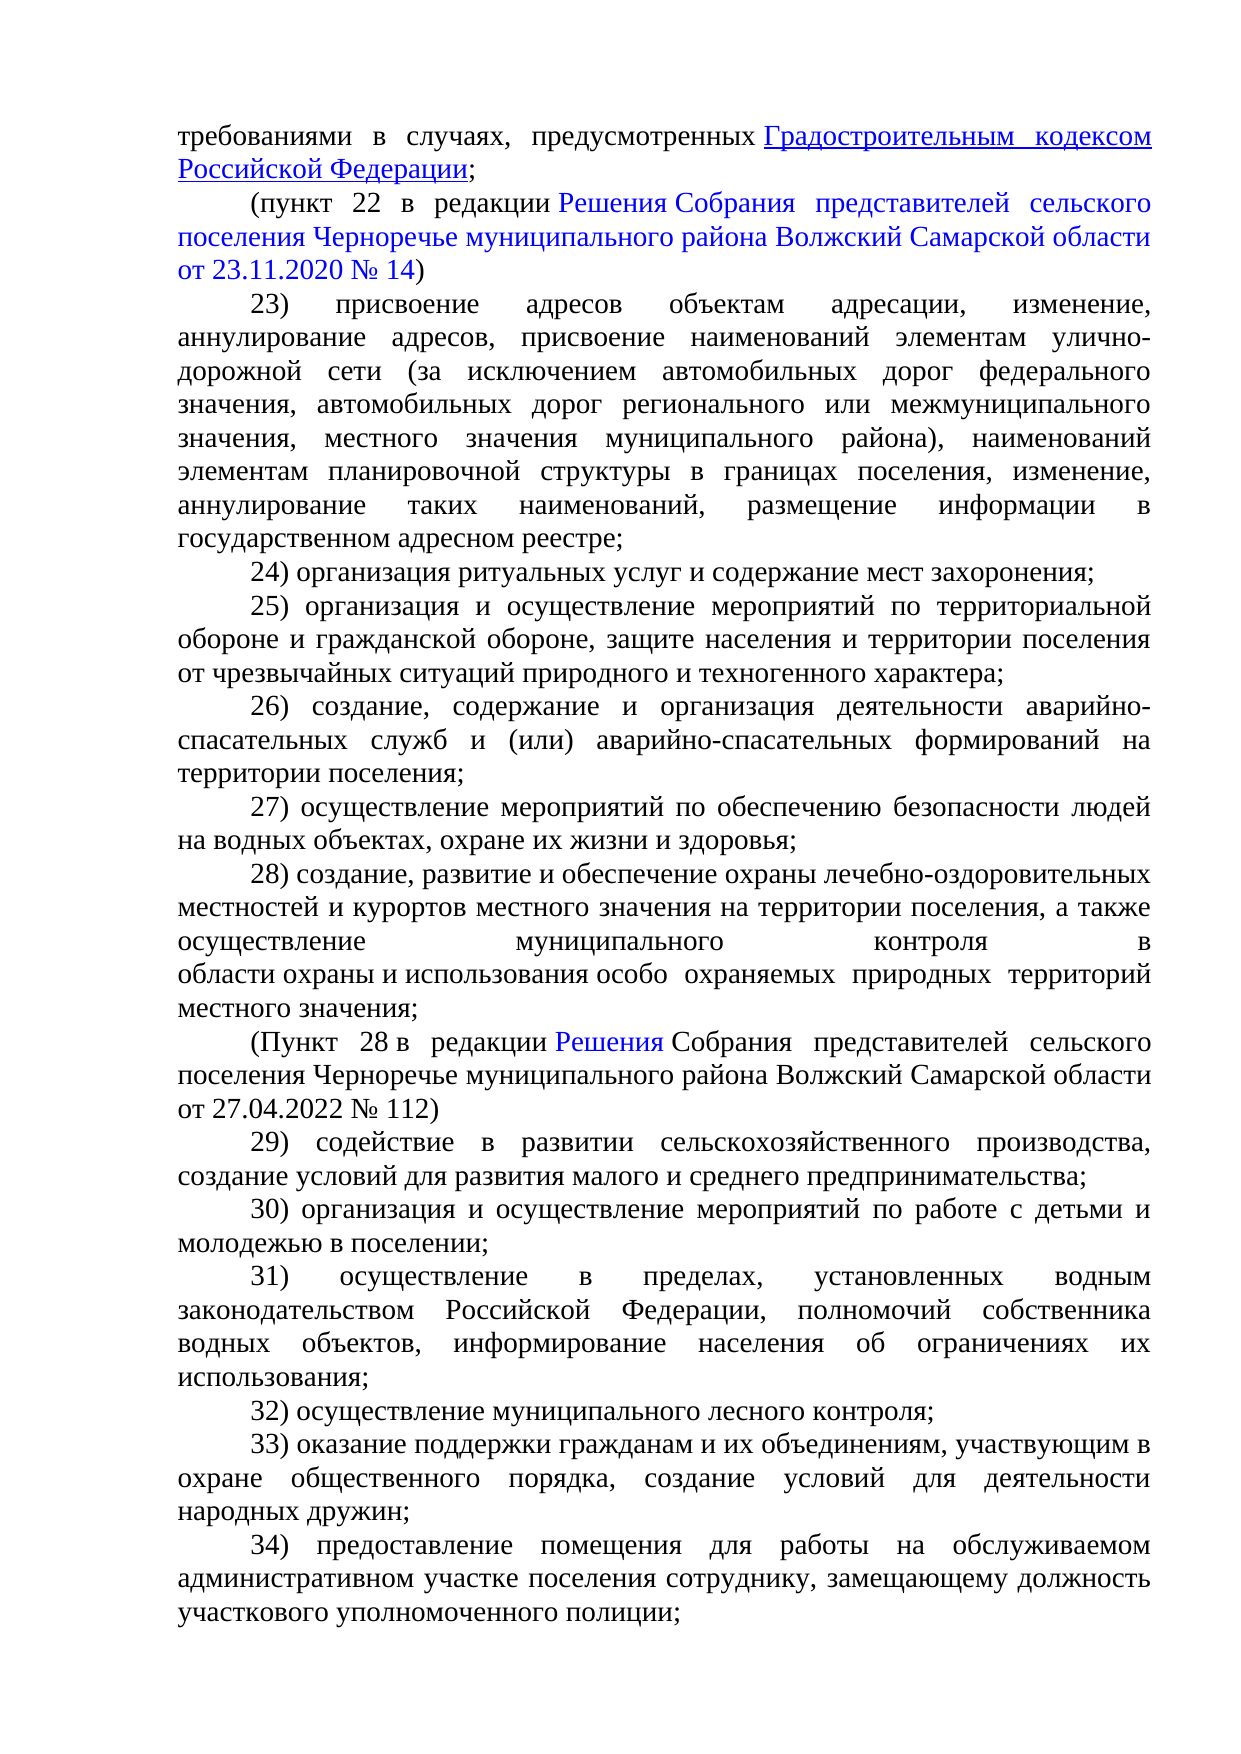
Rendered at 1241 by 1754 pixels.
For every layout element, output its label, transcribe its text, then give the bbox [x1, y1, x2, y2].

text 25) организация и осуществление мероприятий по территориальной обороне и гражданской обороне, защите населения и территории поселения от чрезвычайных ситуаций природного и техногенного характера; [177, 588, 1152, 688]
text 28) создание, развитие и обеспечение охраны лечебно-оздоровительных местностей и курортов местного значения на территории поселения, а также осуществление муниципального контроля в области охраны и использования особо охраняемых природных территорий местного значения; [177, 856, 1152, 1024]
text (пункт 22 в редакции Решения Собрания представителей сельского поселения Черноречье муниципального района Волжский Самарской области от 23.11.2020 № 14) [177, 185, 1152, 286]
text 26) создание, содержание и организация деятельности аварийно-спасательных служб и (или) аварийно-спасательных формирований на территории поселения; [177, 688, 1152, 789]
text 27) осуществление мероприятий по обеспечению безопасности людей на водных объектах, охране их жизни и здоровья; [177, 789, 1152, 856]
text 23) присвоение адресов объектам адресации, изменение, аннулирование адресов, присвоение наименований элементам улично-дорожной сети (за исключением автомобильных дорог федерального значения, автомобильных дорог регионального или межмуниципального значения, местного значения муниципального района), наименований элементам планировочной структуры в границах поселения, изменение, аннулирование таких наименований, размещение информации в государственном адресном реестре; [177, 286, 1152, 554]
text 30) организация и осуществление мероприятий по работе с детьми и молодежью в поселении; [177, 1191, 1152, 1258]
text 34) предоставление помещения для работы на обслуживаемом административном участке поселения сотруднику, замещающему должность участкового уполномоченного полиции; [177, 1527, 1152, 1627]
text 24) организация ритуальных услуг и содержание мест захоронения; [177, 554, 1152, 588]
text 32) осуществление муниципального лесного контроля; [177, 1393, 1152, 1426]
text 33) оказание поддержки гражданам и их объединениям, участвующим в охране общественного порядка, создание условий для деятельности народных дружин; [177, 1426, 1152, 1527]
text 29) содействие в развитии сельскохозяйственного производства, создание условий для развития малого и среднего предпринимательства; [177, 1124, 1152, 1191]
text 31) осуществление в пределах, установленных водным законодательством Российской Федерации, полномочий собственника водных объектов, информирование населения об ограничениях их использования; [177, 1258, 1152, 1393]
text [177, 118, 1152, 185]
text (Пункт 28 в редакции Решения Собрания представителей сельского поселения Черноречье муниципального района Волжский Самарской области от 27.04.2022 № 112) [177, 1024, 1152, 1124]
